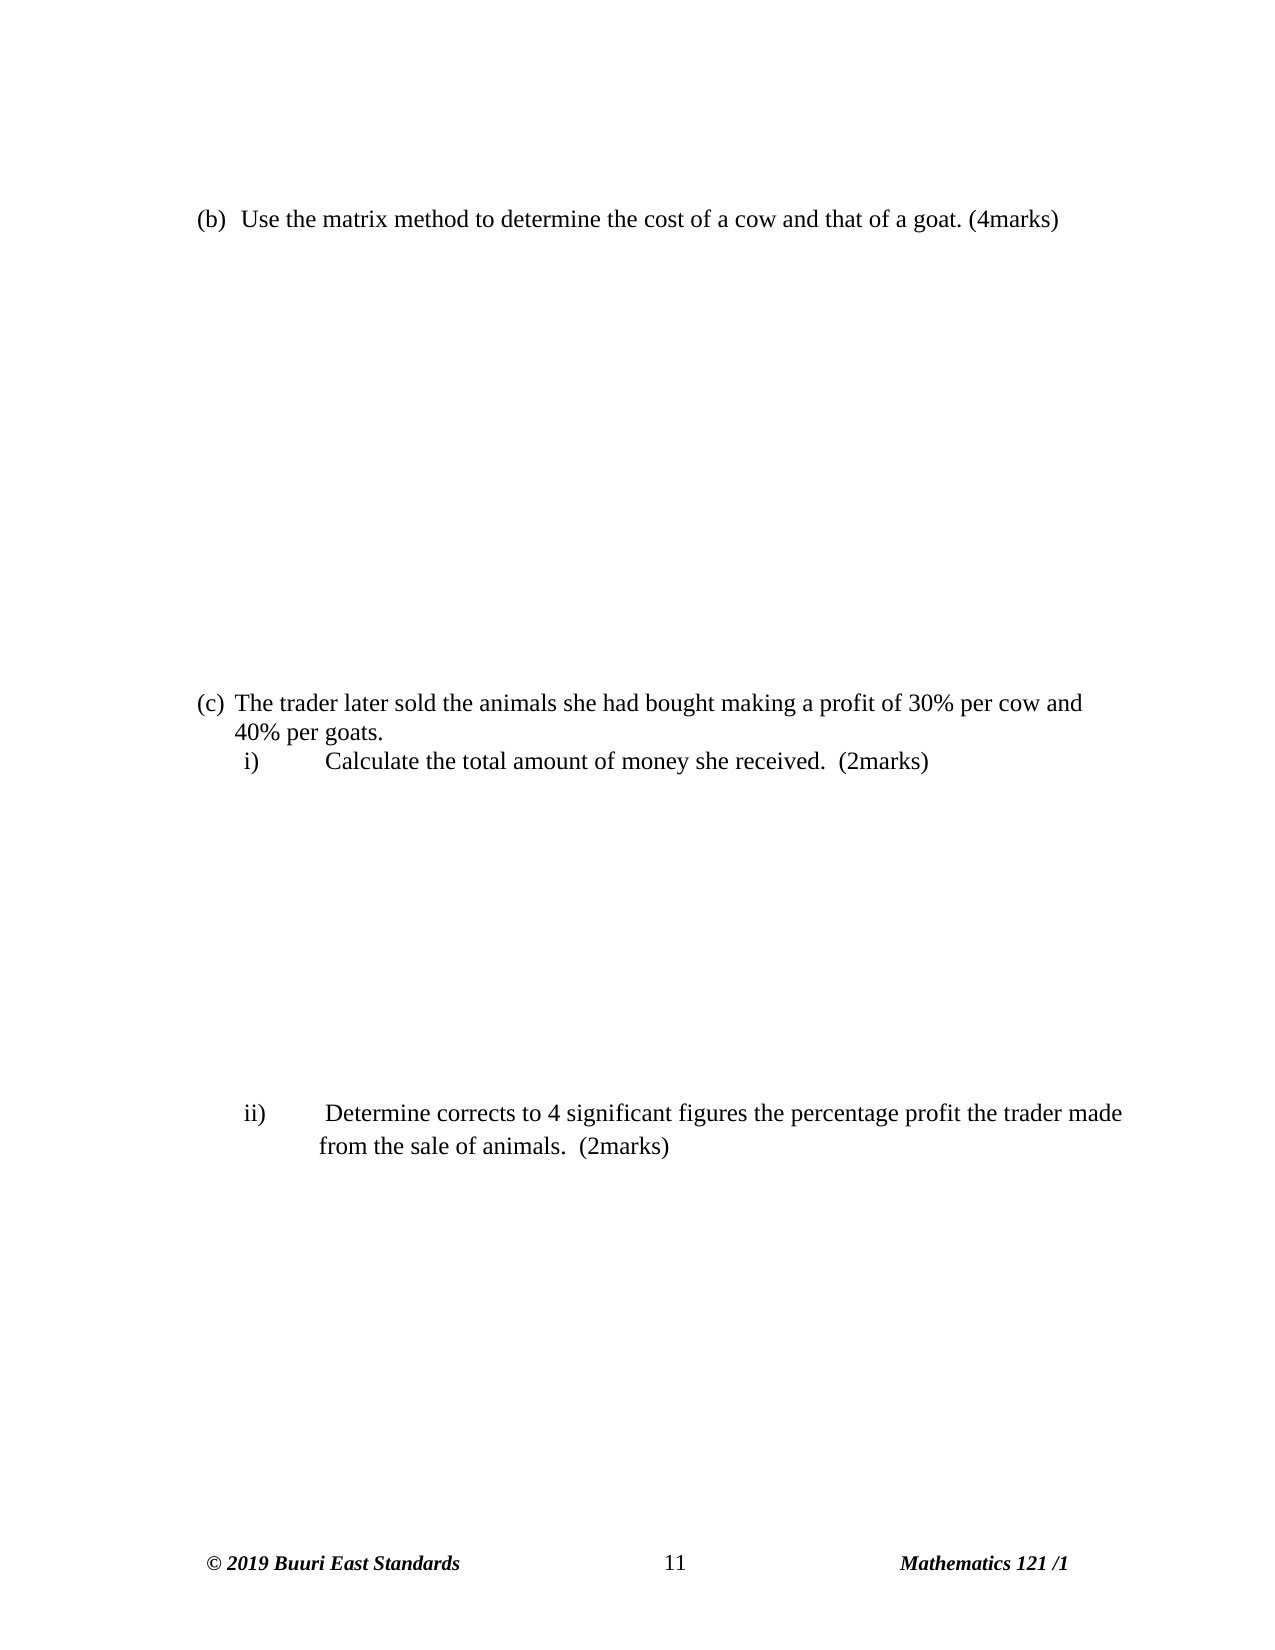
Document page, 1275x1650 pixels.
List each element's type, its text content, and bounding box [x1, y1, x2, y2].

list Calculate the total amount of money she received. (2marks) [244, 746, 1125, 775]
list The trader later sold the animals she had bought making a profit of 30% per cow and 40% per goats. [197, 688, 1125, 746]
list Determine corrects to 4 significant figures the percentage profit the trader made from the sale of animals. (2marks) [244, 1098, 1125, 1160]
list Use the matrix method to determine the cost of a cow and that of a goat. (4marks) [197, 204, 1125, 233]
